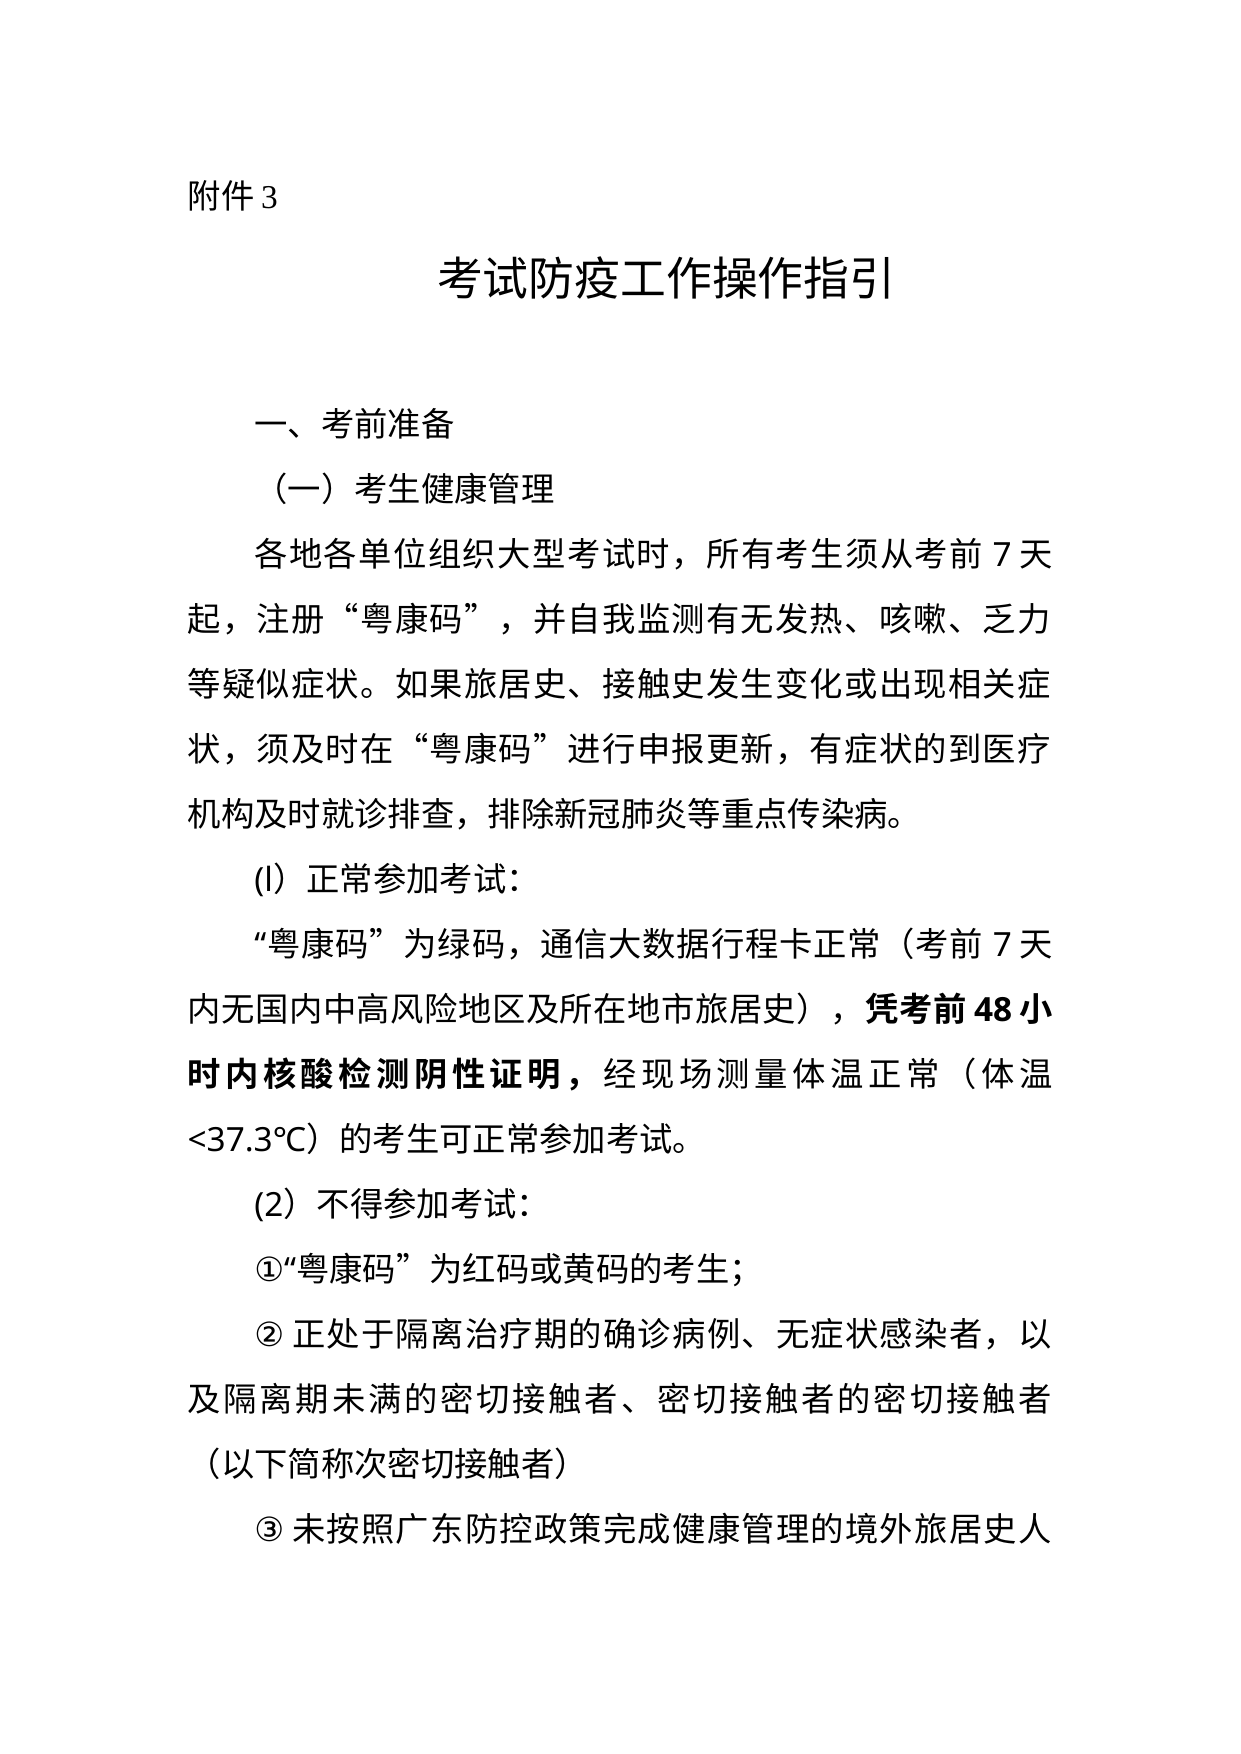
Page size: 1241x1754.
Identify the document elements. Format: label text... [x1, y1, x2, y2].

text ②正处于隔离治疗期的确诊病例、无症状感染者，以及隔离期未满的密切接触者、密切接触者的密切接触者（以下简称次密切接触者） [187, 1299, 1053, 1494]
text (l）正常参加考试： [187, 844, 1053, 909]
text 一、考前准备 [187, 389, 1053, 454]
text 附件3 [187, 162, 1053, 227]
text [187, 1494, 1053, 1559]
text ①“粤康码”为红码或黄码的考生； [187, 1234, 1053, 1299]
text 各地各单位组织大型考试时，所有考生须从考前7天起，注册“粤康码”，并自我监测有无发热、咳嗽、乏力等疑似症状。如果旅居史、接触史发生变化或出现相关症状，须及时在“粤康码”进行申报更新，有症状的到医疗机构及时就诊排查，排除新冠肺炎等重点传染病。 [187, 519, 1053, 844]
text （一）考生健康管理 [187, 454, 1053, 519]
text 考试防疫工作操作指引 [187, 227, 1053, 324]
text (2）不得参加考试： [187, 1169, 1053, 1234]
text “粤康码”为绿码，通信大数据行程卡正常（考前7天内无国内中高风险地区及所在地市旅居史），凭考前48小时内核酸检测阴性证明，经现场测量体温正常（体温<37.3℃）的考生可正常参加考试。 [187, 909, 1053, 1169]
